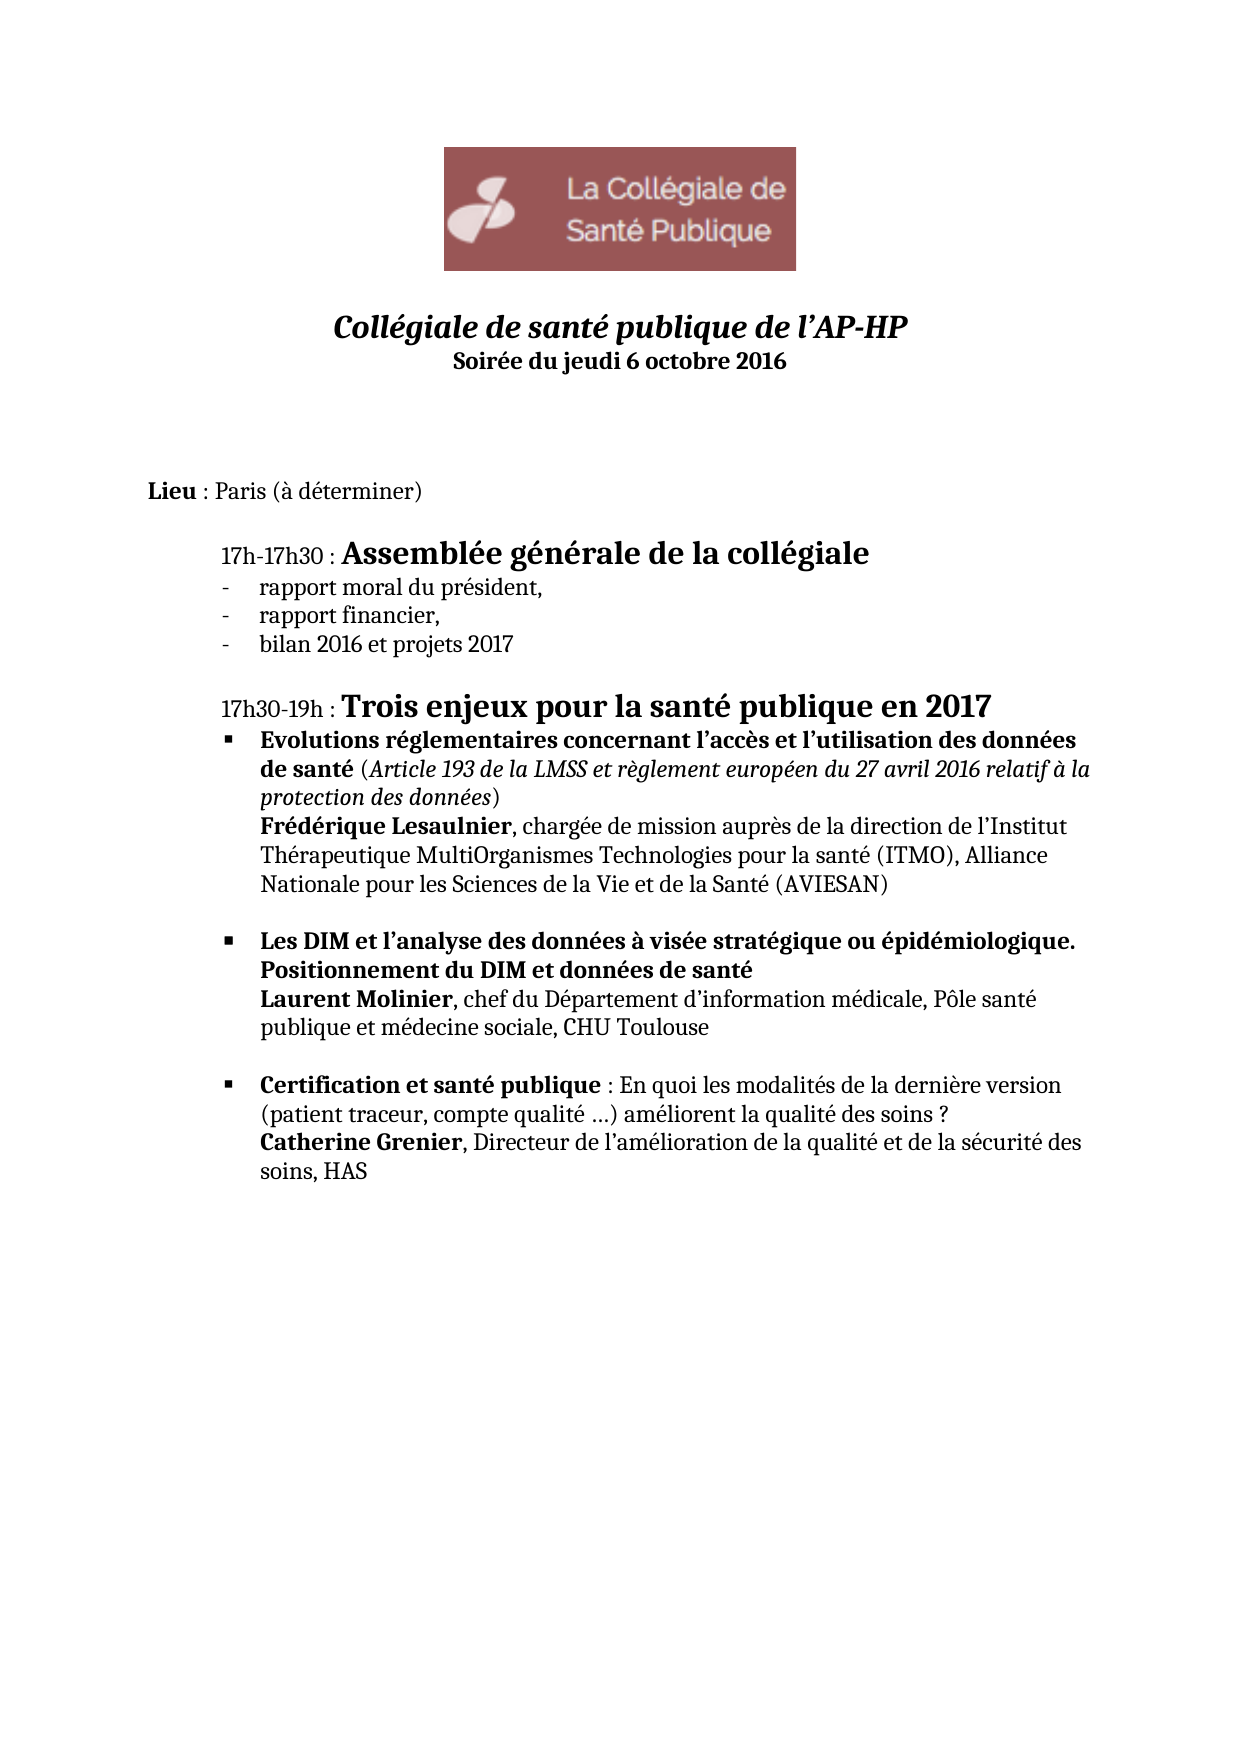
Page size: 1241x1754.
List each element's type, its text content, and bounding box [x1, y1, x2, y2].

text Soirée du jeudi 6 octobre 2016 [148, 347, 1093, 376]
list Les DIM et l’analyse des données à visée stratégique ou épidémiologique. Positionnement du DIM et données de santé [223, 927, 1093, 984]
list Certification et santé publique : En quoi les modalités de la dernière version (patient traceur, compte qualité …) améliorent la qualité des soins ? [223, 1071, 1093, 1128]
text Collégiale de santé publique de l’AP-HP [148, 309, 1093, 347]
list Evolutions réglementaires concernant l’accès et l’utilisation des données de santé (Article 193 de la LMSS et règlement européen du 27 avril 2016 relatif à la protection des données) [223, 726, 1093, 812]
list Catherine Grenier, Directeur de l’amélioration de la qualité et de la sécurité des soins, HAS [260, 1128, 1093, 1186]
list rapport financier, [221, 601, 1093, 630]
text 17h30-19h : Trois enjeux pour la santé publique en 2017 [148, 687, 1093, 726]
text 17h-17h30 : Assemblée générale de la collégiale [148, 534, 1093, 572]
list Frédérique Lesaulnier, chargée de mission auprès de la direction de l’Institut Thérapeutique MultiOrganismes Technologies pour la santé (ITMO), Alliance Nationale pour les Sciences de la Vie et de la Santé (AVIESAN) [260, 812, 1093, 898]
picture [444, 147, 797, 271]
list Laurent Molinier, chef du Département d’information médicale, Pôle santé publique et médecine sociale, CHU Toulouse [260, 984, 1093, 1042]
list bilan 2016 et projets 2017 [221, 630, 1093, 659]
text Lieu : Paris (à déterminer) [148, 477, 1093, 505]
list rapport moral du président, [221, 572, 1093, 601]
